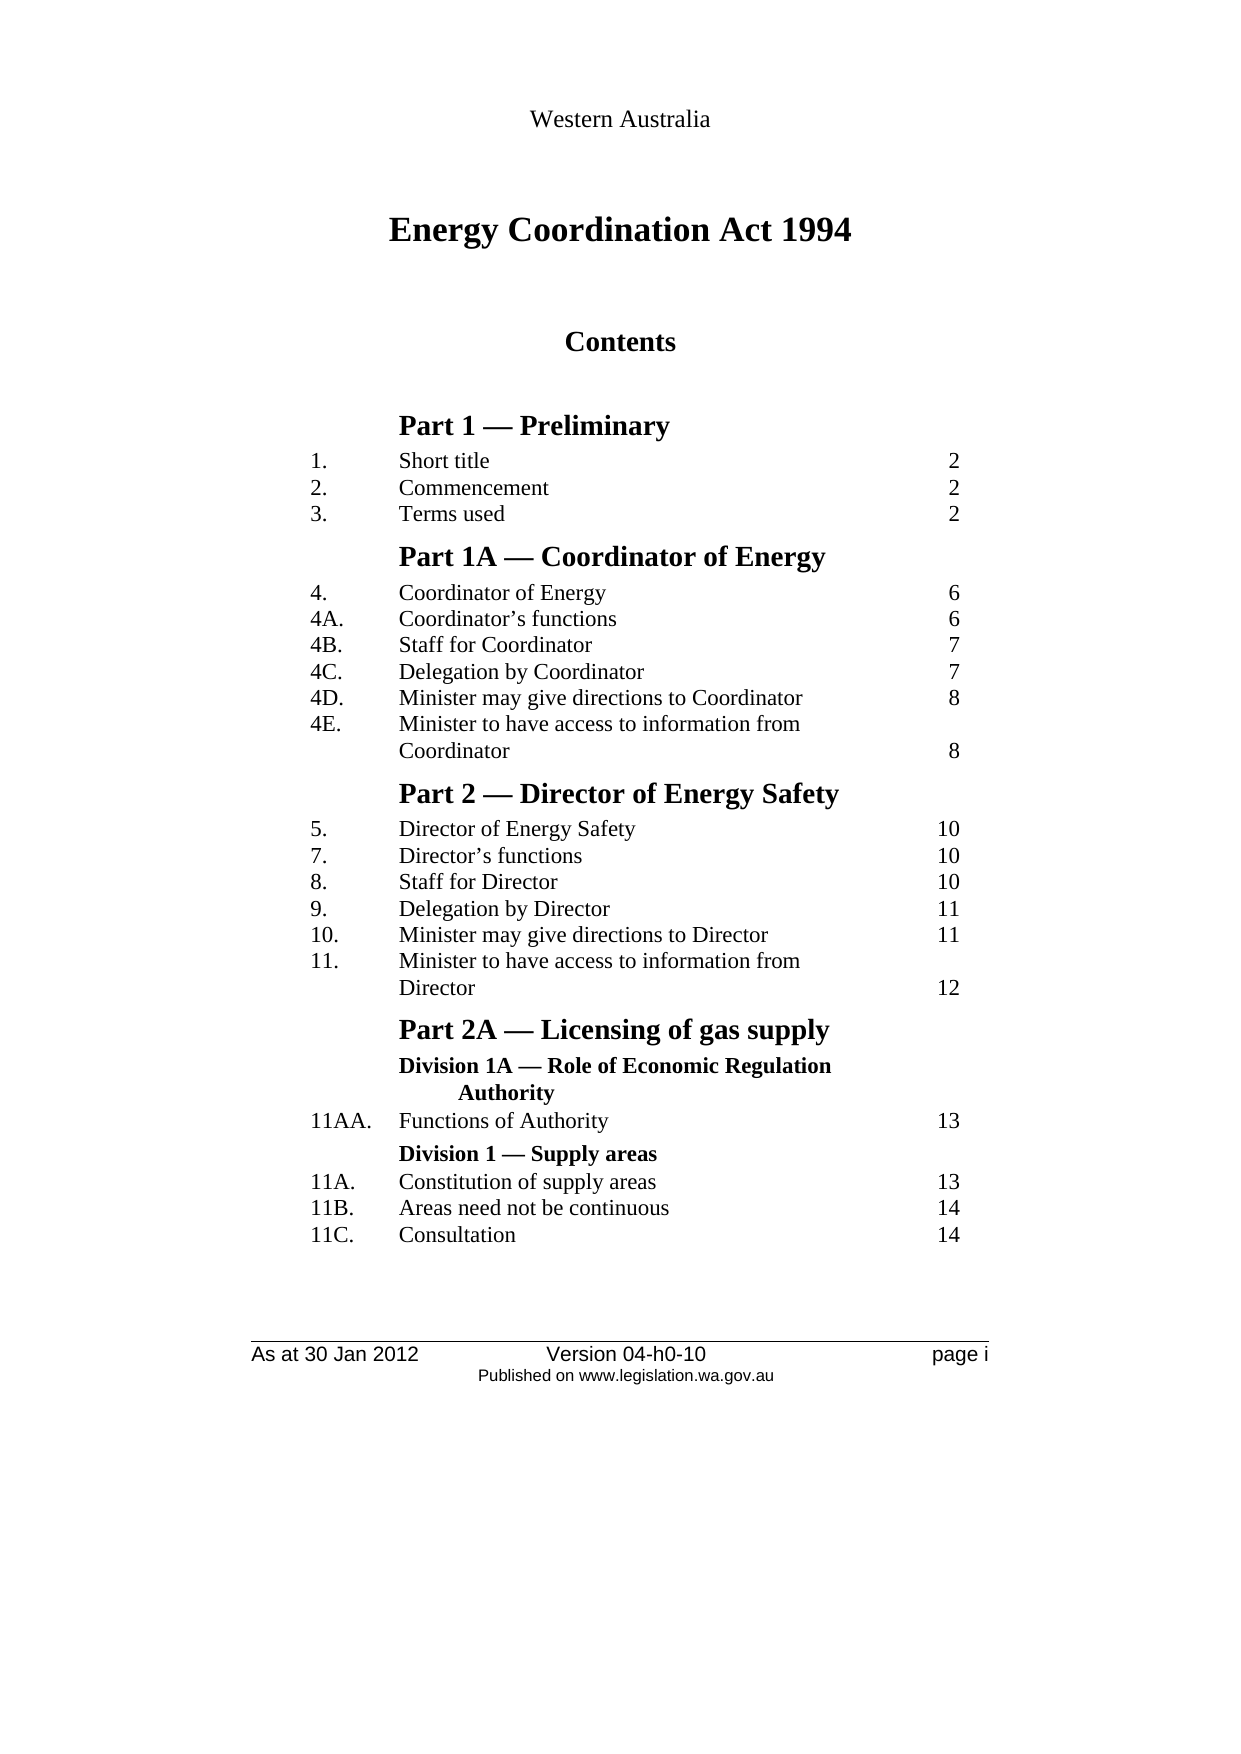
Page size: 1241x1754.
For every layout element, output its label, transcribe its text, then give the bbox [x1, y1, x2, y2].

text 11A. Constitution of supply areas 13 [310, 1168, 871, 1194]
text Division 1A — Role of Economic Regulation Authority [399, 1052, 871, 1105]
text 4C. Delegation by Coordinator 7 [310, 658, 871, 684]
text 9. Delegation by Director 11 [310, 894, 871, 921]
text 8. Staff for Director 10 [310, 868, 871, 894]
text 10. Minister may give directions to Director 11 [310, 921, 871, 947]
text 1. Short title 2 [310, 447, 871, 474]
text Contents [491, 324, 749, 358]
text Part 2 — Director of Energy Safety [399, 776, 871, 809]
text 5. Director of Energy Safety 10 [310, 816, 871, 842]
text 2. Commencement 2 [310, 474, 871, 500]
text Western Australia [251, 104, 989, 133]
text 4E. Minister to have access to information from Coordinator 8 [310, 711, 871, 763]
text Energy Coordination Act 1994 [251, 208, 989, 249]
text 4B. Staff for Coordinator 7 [310, 631, 871, 658]
text 11C. Consultation 14 [310, 1221, 871, 1247]
text 11AA. Functions of Authority 13 [310, 1107, 871, 1133]
text 4A. Coordinator’s functions 6 [310, 605, 871, 631]
text Division 1 — Supply areas [399, 1140, 871, 1166]
text 7. Director’s functions 10 [310, 842, 871, 868]
text Part 1A — Coordinator of Energy [399, 539, 871, 572]
text 4D. Minister may give directions to Coordinator 8 [310, 684, 871, 711]
text 11B. Areas need not be continuous 14 [310, 1194, 871, 1221]
text 4. Coordinator of Energy 6 [310, 579, 871, 605]
text 3. Terms used 2 [310, 500, 871, 526]
text Part 1 — Preliminary [399, 408, 871, 441]
text Part 2A — Licensing of gas supply [399, 1012, 871, 1046]
text 11. Minister to have access to information from Director 12 [310, 947, 871, 1000]
